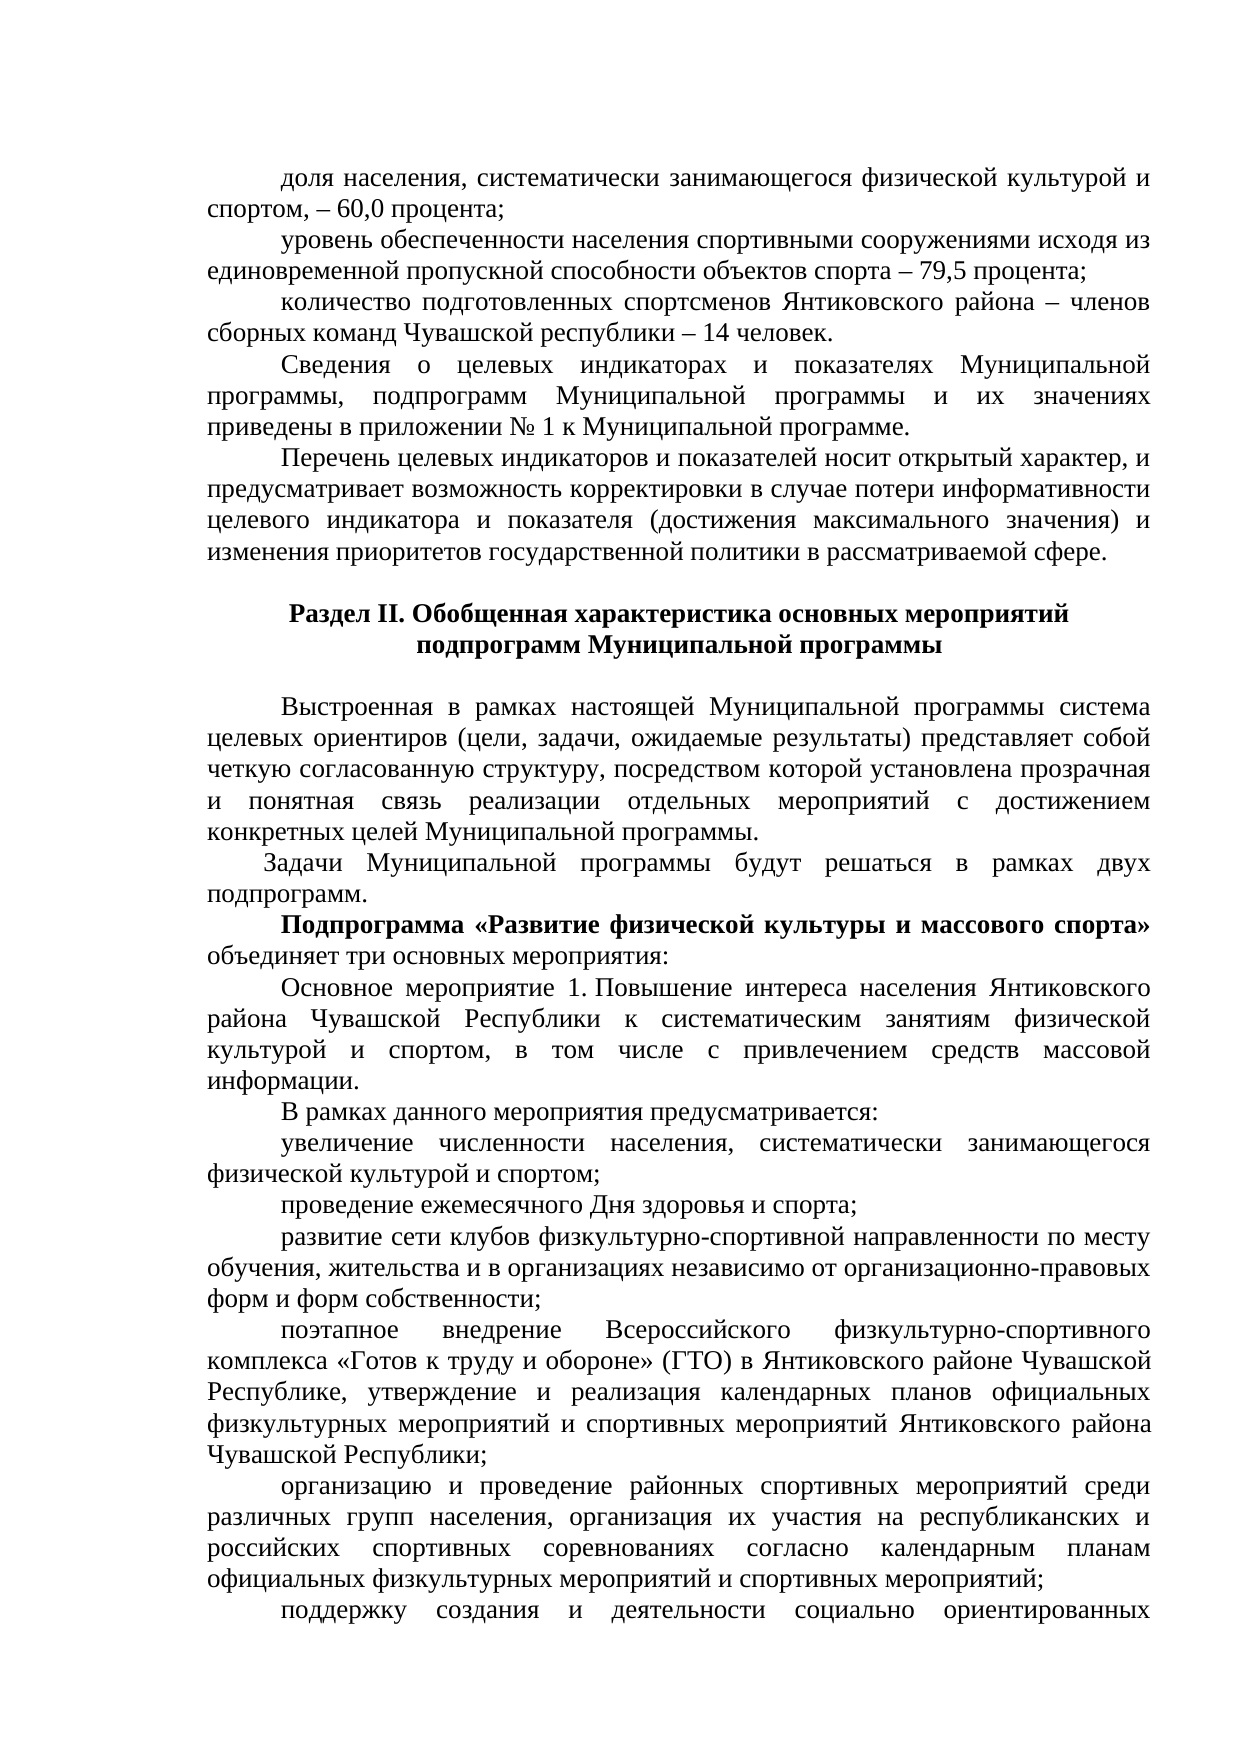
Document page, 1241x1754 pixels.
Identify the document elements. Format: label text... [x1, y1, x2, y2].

text Сведения о целевых индикаторах и показателях Муниципальной программы, подпрограмм Муниципальной программы и их значениях приведены в приложении № 1 к Муниципальной программе. [207, 348, 1152, 441]
text уровень обеспеченности населения спортивными сооружениями исходя из единовременной пропускной способности объектов спорта – 79,5 процента; [207, 223, 1152, 285]
text доля населения, систематически занимающегося физической культурой и спортом, – 60,0 процента; [207, 161, 1152, 223]
text Перечень целевых индикаторов и показателей носит открытый характер, и предусматривает возможность корректировки в случае потери информативности целевого индикатора и показателя (достижения максимального значения) и изменения приоритетов государственной политики в рассматриваемой сфере. [207, 441, 1152, 566]
text В рамках данного мероприятия предусматривается: [207, 1095, 1152, 1126]
text Выстроенная в рамках настоящей Муниципальной программы система целевых ориентиров (цели, задачи, ожидаемые результаты) представляет собой четкую согласованную структуру, посредством которой установлена прозрачная и понятная связь реализации отдельных мероприятий с достижением конкретных целей Муниципальной программы. [207, 690, 1152, 846]
text количество подготовленных спортсменов Янтиковского района – членов сборных команд Чувашской республики – 14 человек. [207, 285, 1152, 348]
text увеличение численности населения, систематически занимающегося физической культурой и спортом; [207, 1126, 1152, 1189]
text Раздел II. Обобщенная характеристика основных мероприятий [207, 597, 1152, 628]
text развитие сети клубов физкультурно-спортивной направленности по месту обучения, жительства и в организациях независимо от организационно-правовых форм и форм собственности; [207, 1220, 1152, 1313]
text подпрограмм Муниципальной программы [207, 628, 1152, 659]
text организацию и проведение районных спортивных мероприятий среди различных групп населения, организация их участия на республиканских и российских спортивных соревнованиях согласно календарным планам официальных физкультурных мероприятий и спортивных мероприятий; [207, 1469, 1152, 1593]
text Подпрограмма «Развитие физической культуры и массового спорта» объединяет три основных мероприятия: [207, 908, 1152, 971]
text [207, 1593, 1152, 1625]
text поэтапное внедрение Всероссийского физкультурно-спортивного комплекса «Готов к труду и обороне» (ГТО) в Янтиковского районе Чувашской Республике, утверждение и реализация календарных планов официальных физкультурных мероприятий и спортивных мероприятий Янтиковского района Чувашской Республики; [207, 1313, 1152, 1469]
text проведение ежемесячного Дня здоровья и спорта; [207, 1189, 1152, 1220]
text Основное мероприятие 1. Повышение интереса населения Янтиковского района Чувашской Республики к систематическим занятиям физической культурой и спортом, в том числе с привлечением средств массовой информации. [207, 971, 1152, 1095]
text Задачи Муниципальной программы будут решаться в рамках двух подпрограмм. [207, 846, 1152, 908]
